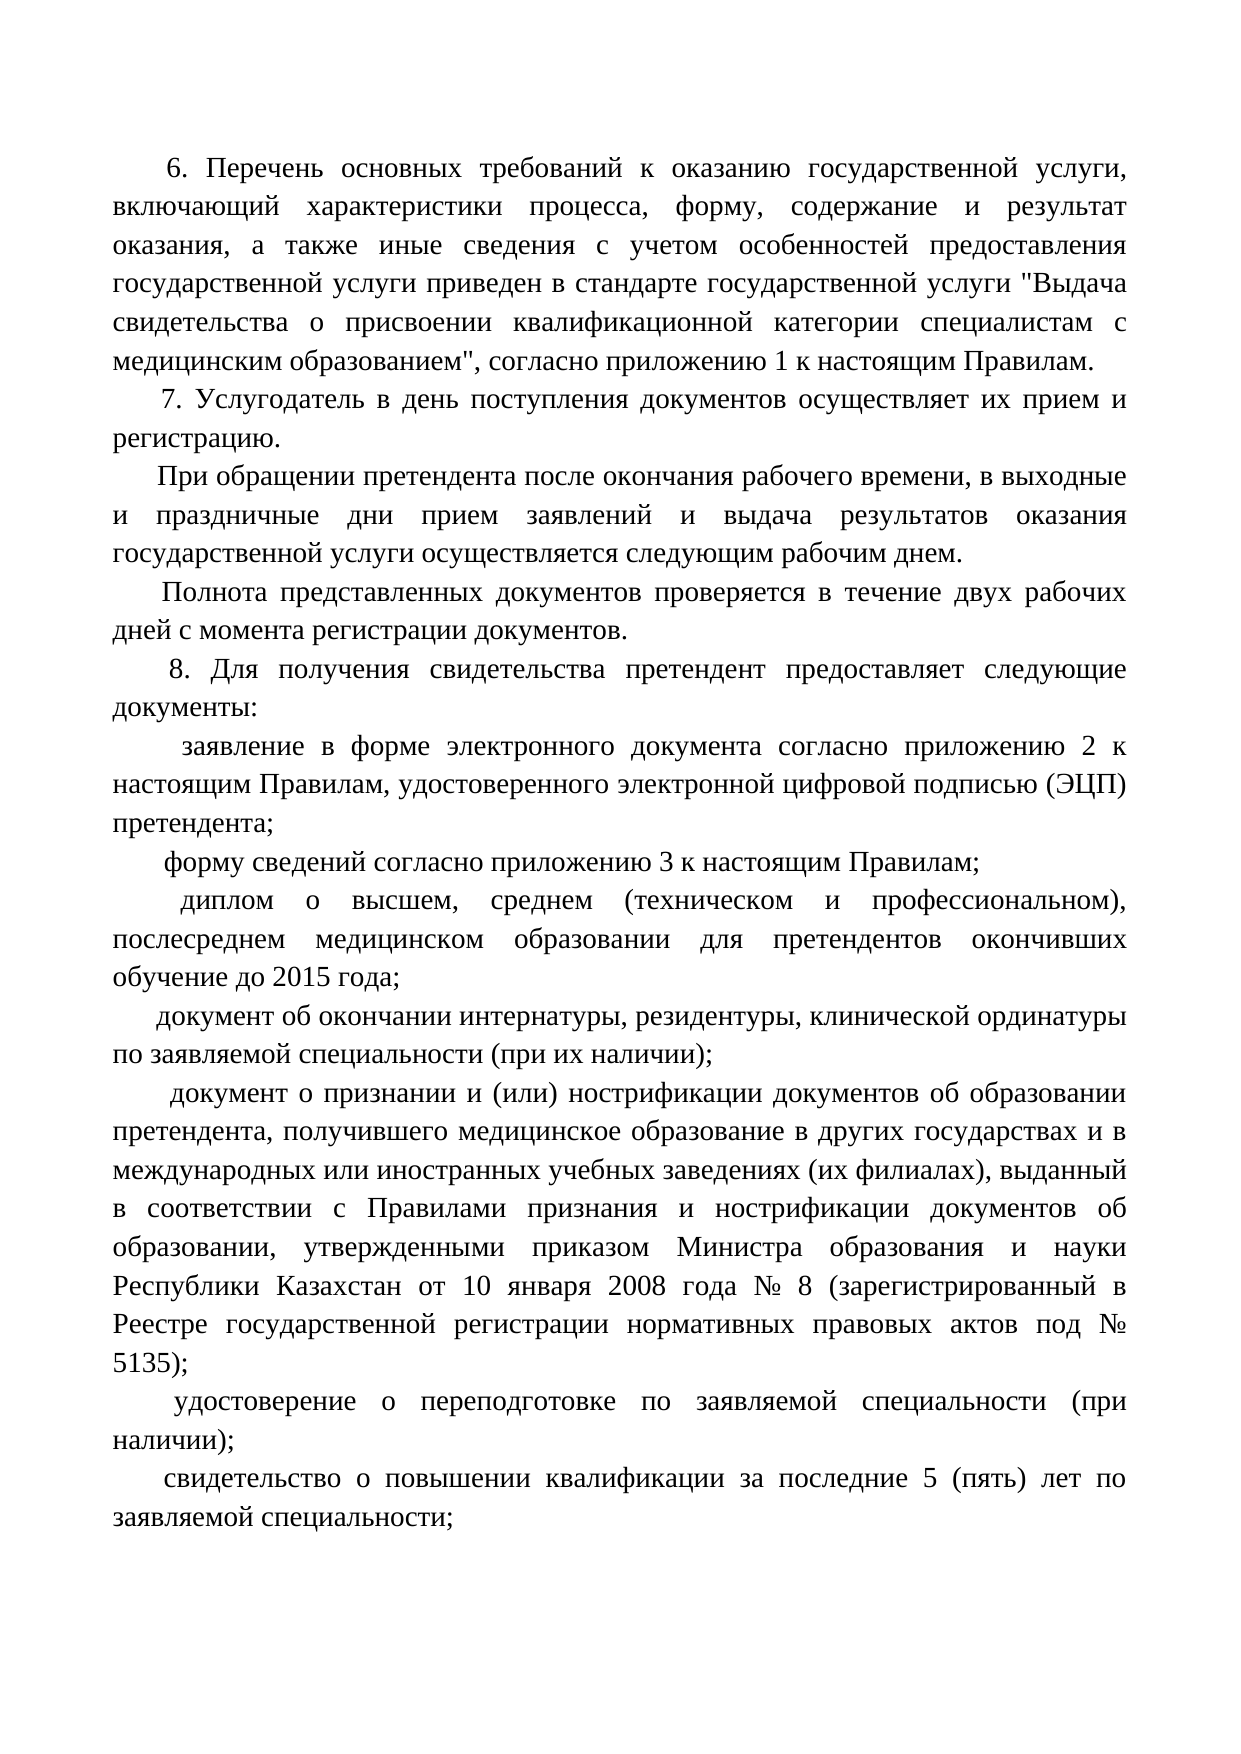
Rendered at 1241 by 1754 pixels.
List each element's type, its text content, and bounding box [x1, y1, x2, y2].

text удостоверение о переподготовке по заявляемой специальности (при наличии); [112, 1383, 1128, 1455]
text свидетельство о повышении квалификации за последние 5 (пять) лет по заявляемой специальности; [112, 1460, 1128, 1532]
text форму сведений согласно приложению 3 к настоящим Правилам; [112, 844, 1128, 877]
text заявление в форме электронного документа согласно приложению 2 к настоящим Правилам, удостоверенного электронной цифровой подписью (ЭЦП) претендента; [112, 728, 1128, 839]
text документ о признании и (или) нострификации документов об образовании претендента, получившего медицинское образование в других государствах и в международных или иностранных учебных заведениях (их филиалах), выданный в соответствии с Правилами признания и нострификации документов об образовании, утвержденными приказом Министра образования и науки Республики Казахстан от 10 января 2008 года № 8 (зарегистрированный в Реестре государственной регистрации нормативных правовых актов под № 5135); [112, 1075, 1128, 1378]
text 6. Перечень основных требований к оказанию государственной услуги, включающий характеристики процесса, форму, содержание и результат оказания, а также иные сведения с учетом особенностей предоставления государственной услуги приведен в стандарте государственной услуги "Выдача свидетельства о присвоении квалификационной категории специалистам с медицинским образованием", согласно приложению 1 к настоящим Правилам. [112, 150, 1128, 376]
text Полнота представленных документов проверяется в течение двух рабочих дней с момента регистрации документов. [112, 574, 1128, 646]
text При обращении претендента после окончания рабочего времени, в выходные и праздничные дни прием заявлений и выдача результатов оказания государственной услуги осуществляется следующим рабочим днем. [112, 458, 1128, 569]
text 8. Для получения свидетельства претендент предоставляет следующие документы: [112, 651, 1128, 723]
text документ об окончании интернатуры, резидентуры, клинической ординатуры по заявляемой специальности (при их наличии); [112, 998, 1128, 1070]
text диплом о высшем, среднем (техническом и профессиональном), послесреднем медицинском образовании для претендентов окончивших обучение до 2015 года; [112, 882, 1128, 993]
text 7. Услугодатель в день поступления документов осуществляет их прием и регистрацию. [112, 381, 1128, 453]
